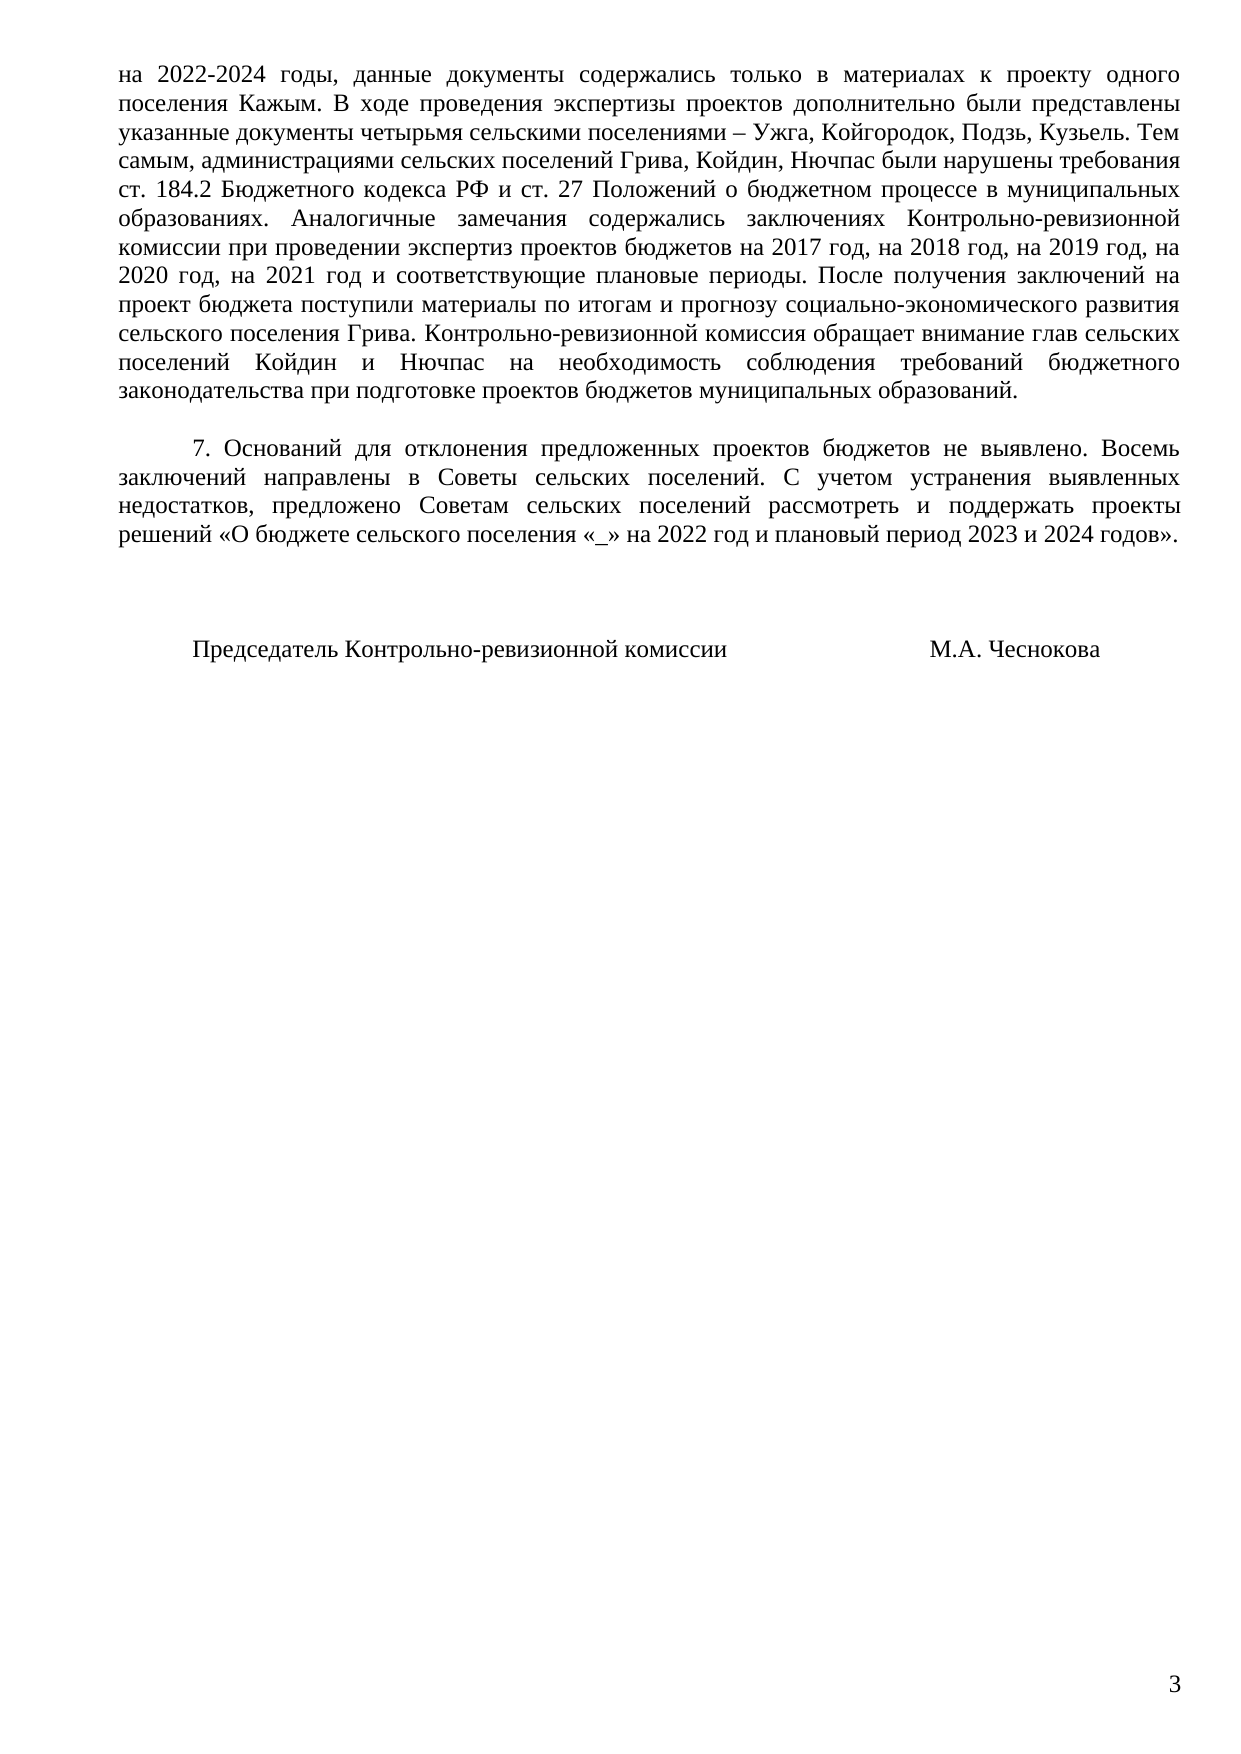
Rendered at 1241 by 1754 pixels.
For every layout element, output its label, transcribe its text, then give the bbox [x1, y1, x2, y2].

text Председатель Контрольно-ревизионной комиссии М.А. Чеснокова [118, 634, 1181, 663]
text 7. Оснований для отклонения предложенных проектов бюджетов не выявлено. Восемь заключений направлены в Советы сельских поселений. С учетом устранения выявленных недостатков, предложено Советам сельских поселений рассмотреть и поддержать проекты решений «О бюджете сельского поселения «_» на 2022 год и плановый период 2023 и 2024 годов». [118, 433, 1181, 548]
